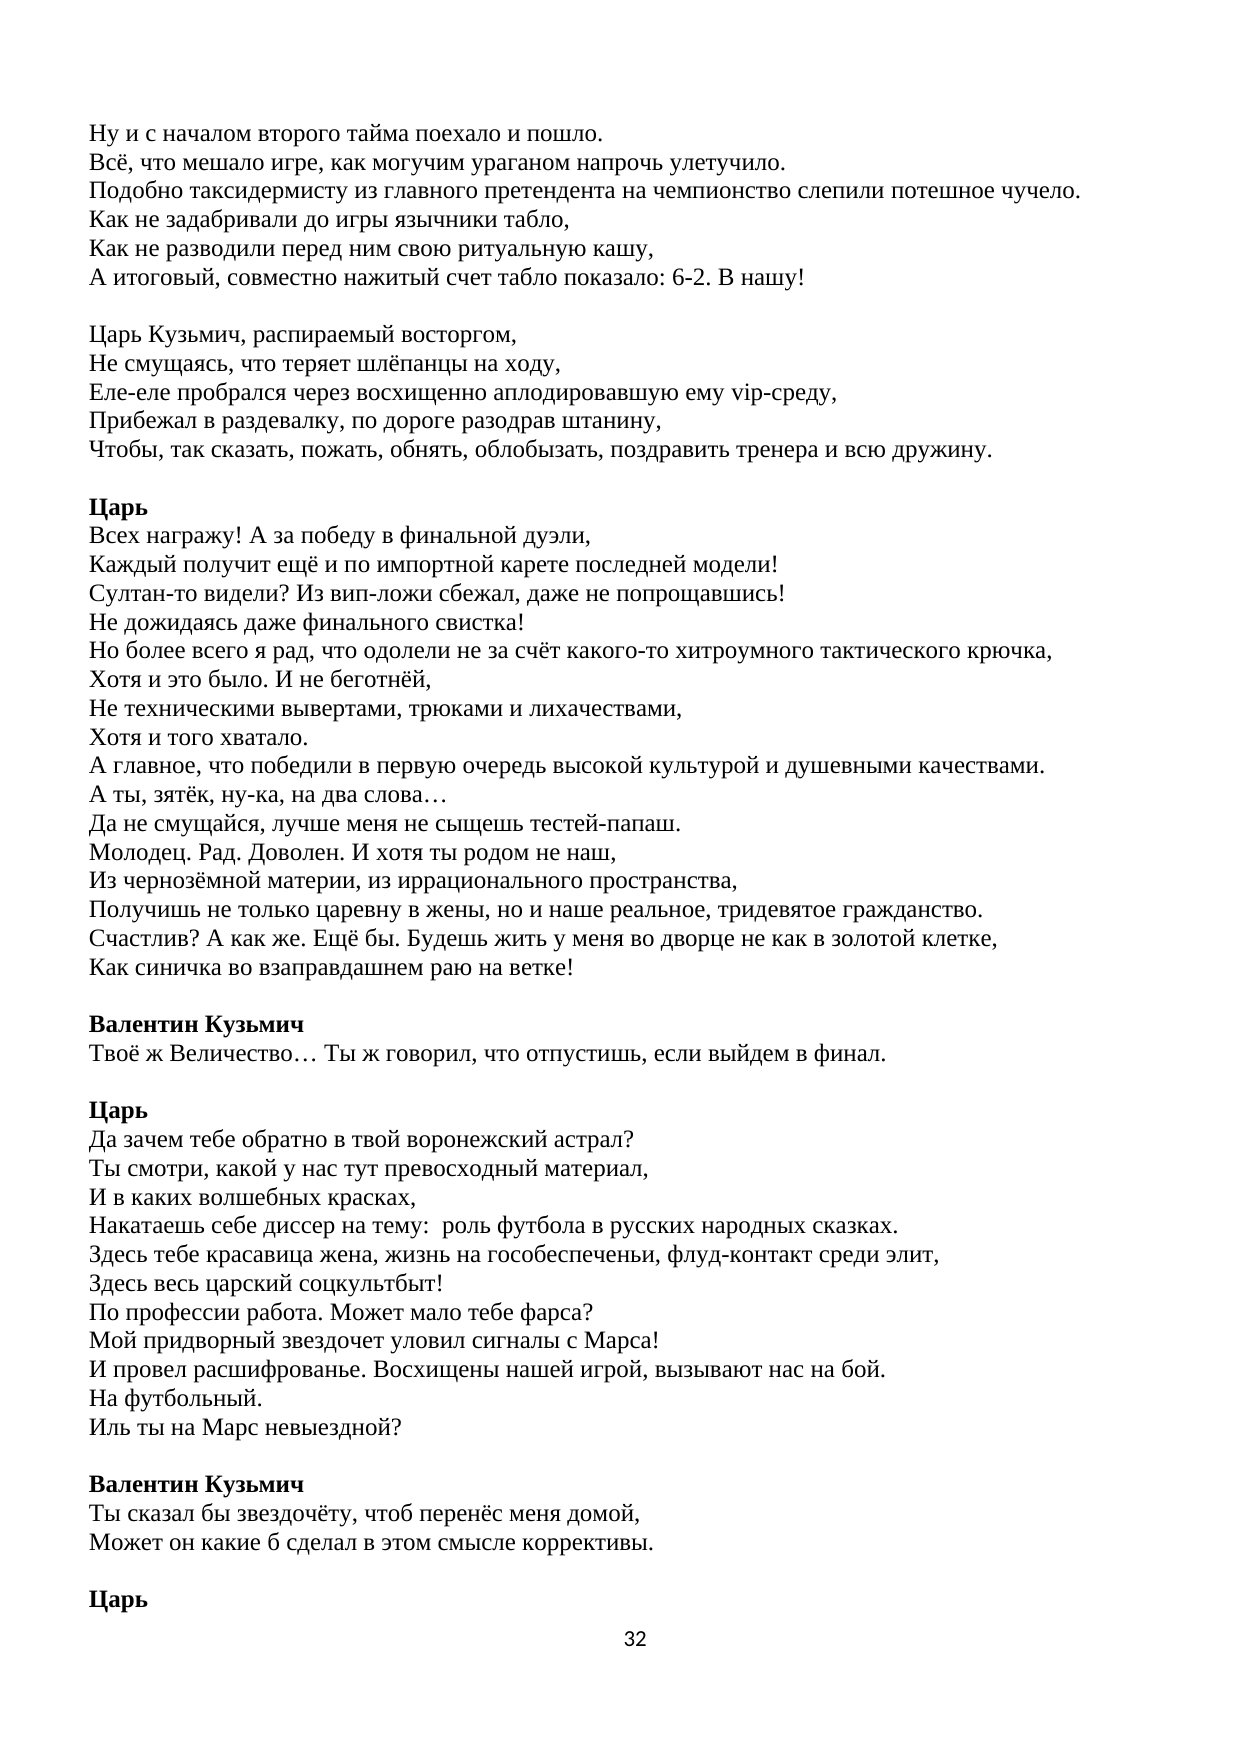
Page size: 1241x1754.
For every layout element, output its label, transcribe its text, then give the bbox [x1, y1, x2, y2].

text И в каких волшебных красках, [89, 1182, 1181, 1211]
text Как синичка во взаправдашнем раю на ветке! [89, 952, 1181, 981]
text Из чернозёмной материи, из иррационального пространства, [89, 866, 1181, 894]
text Иль ты на Марс невыездной? [89, 1412, 1181, 1441]
text Царь Кузьмич, распираемый восторгом, [89, 319, 1181, 348]
text Подобно таксидермисту из главного претендента на чемпионство слепили потешное чучело. [89, 176, 1181, 204]
text Здесь тебе красавица жена, жизнь на гособеспеченьи, флуд-контакт среди элит, [89, 1239, 1181, 1268]
text А итоговый, совместно нажитый счет табло показало: 6-2. В нашу! [89, 262, 1181, 291]
text Султан-то видели? Из вип-ложи сбежал, даже не попрощавшись! [89, 578, 1181, 607]
text А ты, зятёк, ну-ка, на два слова… [89, 779, 1181, 808]
text Валентин Кузьмич [89, 1469, 1181, 1498]
text Может он какие б сделал в этом смысле коррективы. [89, 1527, 1181, 1556]
text Чтобы, так сказать, пожать, обнять, облобызать, поздравить тренера и всю дружину. [89, 434, 1181, 463]
text Ну и с началом второго тайма поехало и пошло. [89, 118, 1181, 147]
text По профессии работа. Может мало тебе фарса? [89, 1297, 1181, 1326]
text На футбольный. [89, 1383, 1181, 1412]
text Не смущаясь, что теряет шлёпанцы на ходу, [89, 348, 1181, 377]
text Хотя и того хватало. [89, 722, 1181, 751]
text И провел расшифрованье. Восхищены нашей игрой, вызывают нас на бой. [89, 1354, 1181, 1383]
text Да не смущайся, лучше меня не сыщешь тестей-папаш. [89, 808, 1181, 837]
text Ты сказал бы звездочёту, чтоб перенёс меня домой, [89, 1498, 1181, 1527]
text Накатаешь себе диссер на тему: роль футбола в русских народных сказках. [89, 1211, 1181, 1239]
text Прибежал в раздевалку, по дороге разодрав штанину, [89, 406, 1181, 434]
text Всех награжу! А за победу в финальной дуэли, [89, 521, 1181, 549]
text Как не задабривали до игры язычники табло, [89, 204, 1181, 233]
text Валентин Кузьмич [89, 1009, 1181, 1038]
text Как не разводили перед ним свою ритуальную кашу, [89, 233, 1181, 262]
text Каждый получит ещё и по импортной карете последней модели! [89, 549, 1181, 578]
text Царь [89, 492, 1181, 521]
text Царь [89, 1096, 1181, 1124]
text Получишь не только царевну в жены, но и наше реальное, тридевятое гражданство. [89, 894, 1181, 923]
text Твоё ж Величество… Ты ж говорил, что отпустишь, если выйдем в финал. [89, 1038, 1181, 1067]
text Еле-еле пробрался через восхищенно аплодировавшую ему vip-среду, [89, 377, 1181, 406]
text Молодец. Рад. Доволен. И хотя ты родом не наш, [89, 837, 1181, 866]
text Но более всего я рад, что одолели не за счёт какого-то хитроумного тактического крючка, [89, 636, 1181, 664]
text Не техническими вывертами, трюками и лихачествами, [89, 693, 1181, 722]
text Да зачем тебе обратно в твой воронежский астрал? [89, 1124, 1181, 1153]
text Не дожидаясь даже финального свистка! [89, 607, 1181, 636]
text Царь [89, 1584, 1181, 1613]
text Мой придворный звездочет уловил сигналы с Марса! [89, 1326, 1181, 1354]
text Хотя и это было. И не беготнёй, [89, 664, 1181, 693]
text Счастлив? А как же. Ещё бы. Будешь жить у меня во дворце не как в золотой клетке, [89, 923, 1181, 952]
text Ты смотри, какой у нас тут превосходный материал, [89, 1153, 1181, 1182]
text А главное, что победили в первую очередь высокой культурой и душевными качествами. [89, 751, 1181, 779]
text Здесь весь царский соцкультбыт! [89, 1268, 1181, 1297]
text Всё, что мешало игре, как могучим ураганом напрочь улетучило. [89, 147, 1181, 176]
